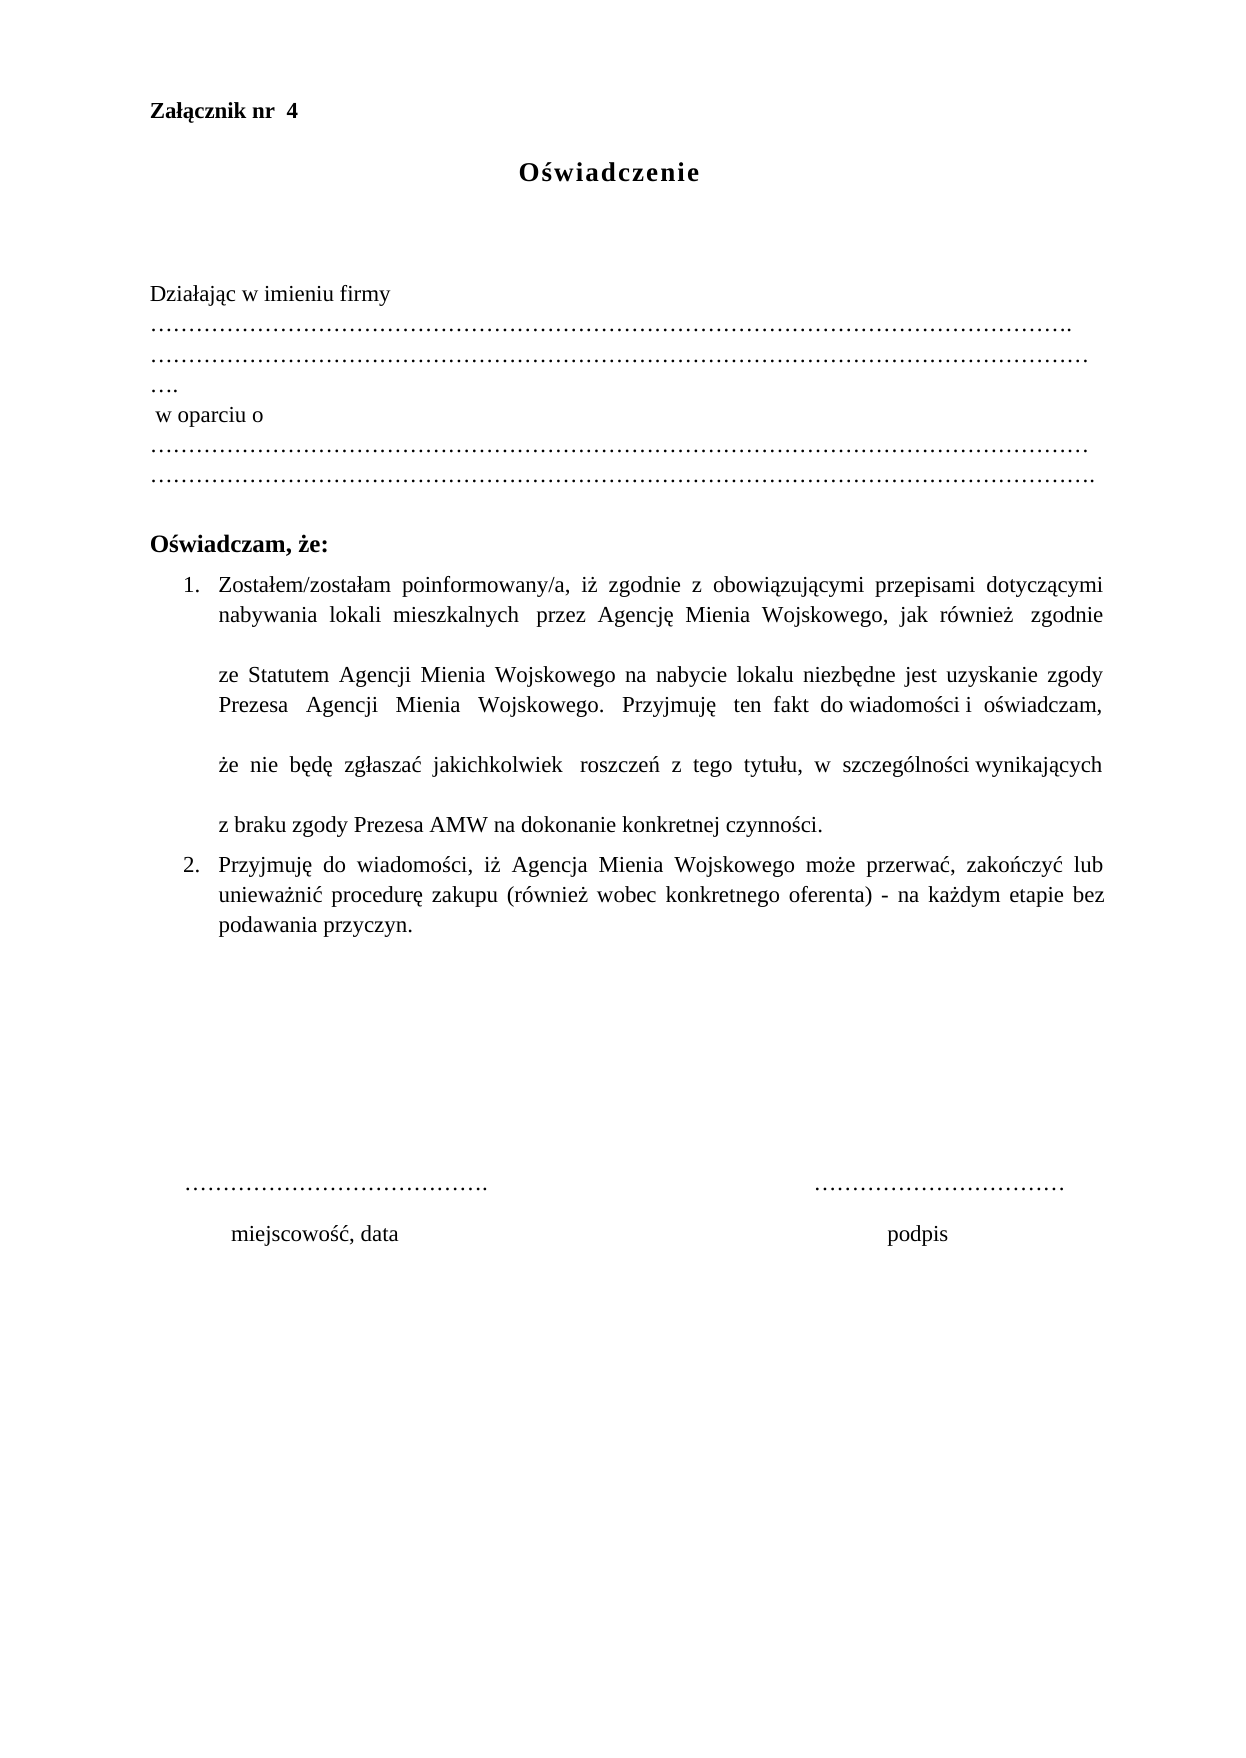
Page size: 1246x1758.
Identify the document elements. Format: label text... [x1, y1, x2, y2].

text …………………………………………………………………………………………………………………………………………………………………………………………………………………………. [149, 431, 1105, 488]
text …………………………………. …………………………… [149, 1170, 1105, 1196]
text Załącznik nr 4 [149, 89, 1105, 126]
list Zostałem/zostałam poinformowany/a, iż zgodnie z obowiązującymi przepisami dotyczącymi nabywania lokali mieszkalnych przez Agencję Mienia Wojskowego, jak również zgodnie ze Statutem Agencji Mienia Wojskowego na nabycie lokalu niezbędne jest uzyskanie zgody Prezesa Agencji Mienia Wojskowego. Przyjmuję ten fakt do wiadomości i oświadczam, że nie będę zgłaszać jakichkolwiek roszczeń z tego tytułu, w szczególności wynikających z braku zgody Prezesa AMW na dokonanie konkretnej czynności. [183, 568, 1105, 838]
text Działając w imieniu firmy [149, 280, 1105, 307]
text w oparciu o [149, 401, 1105, 427]
text Oświadczenie [149, 126, 1105, 196]
text miejscowość, data podpis [231, 1221, 1105, 1246]
text ………………………………………………………………………………………………………….………………………………………………………………………………………………………………. [149, 310, 1105, 397]
list Przyjmuję do wiadomości, iż Agencja Mienia Wojskowego może przerwać, zakończyć lub unieważnić procedurę zakupu (również wobec konkretnego oferenta) - na każdym etapie bez podawania przyczyn. [183, 851, 1105, 938]
text Oświadczam, że: [149, 530, 1105, 558]
